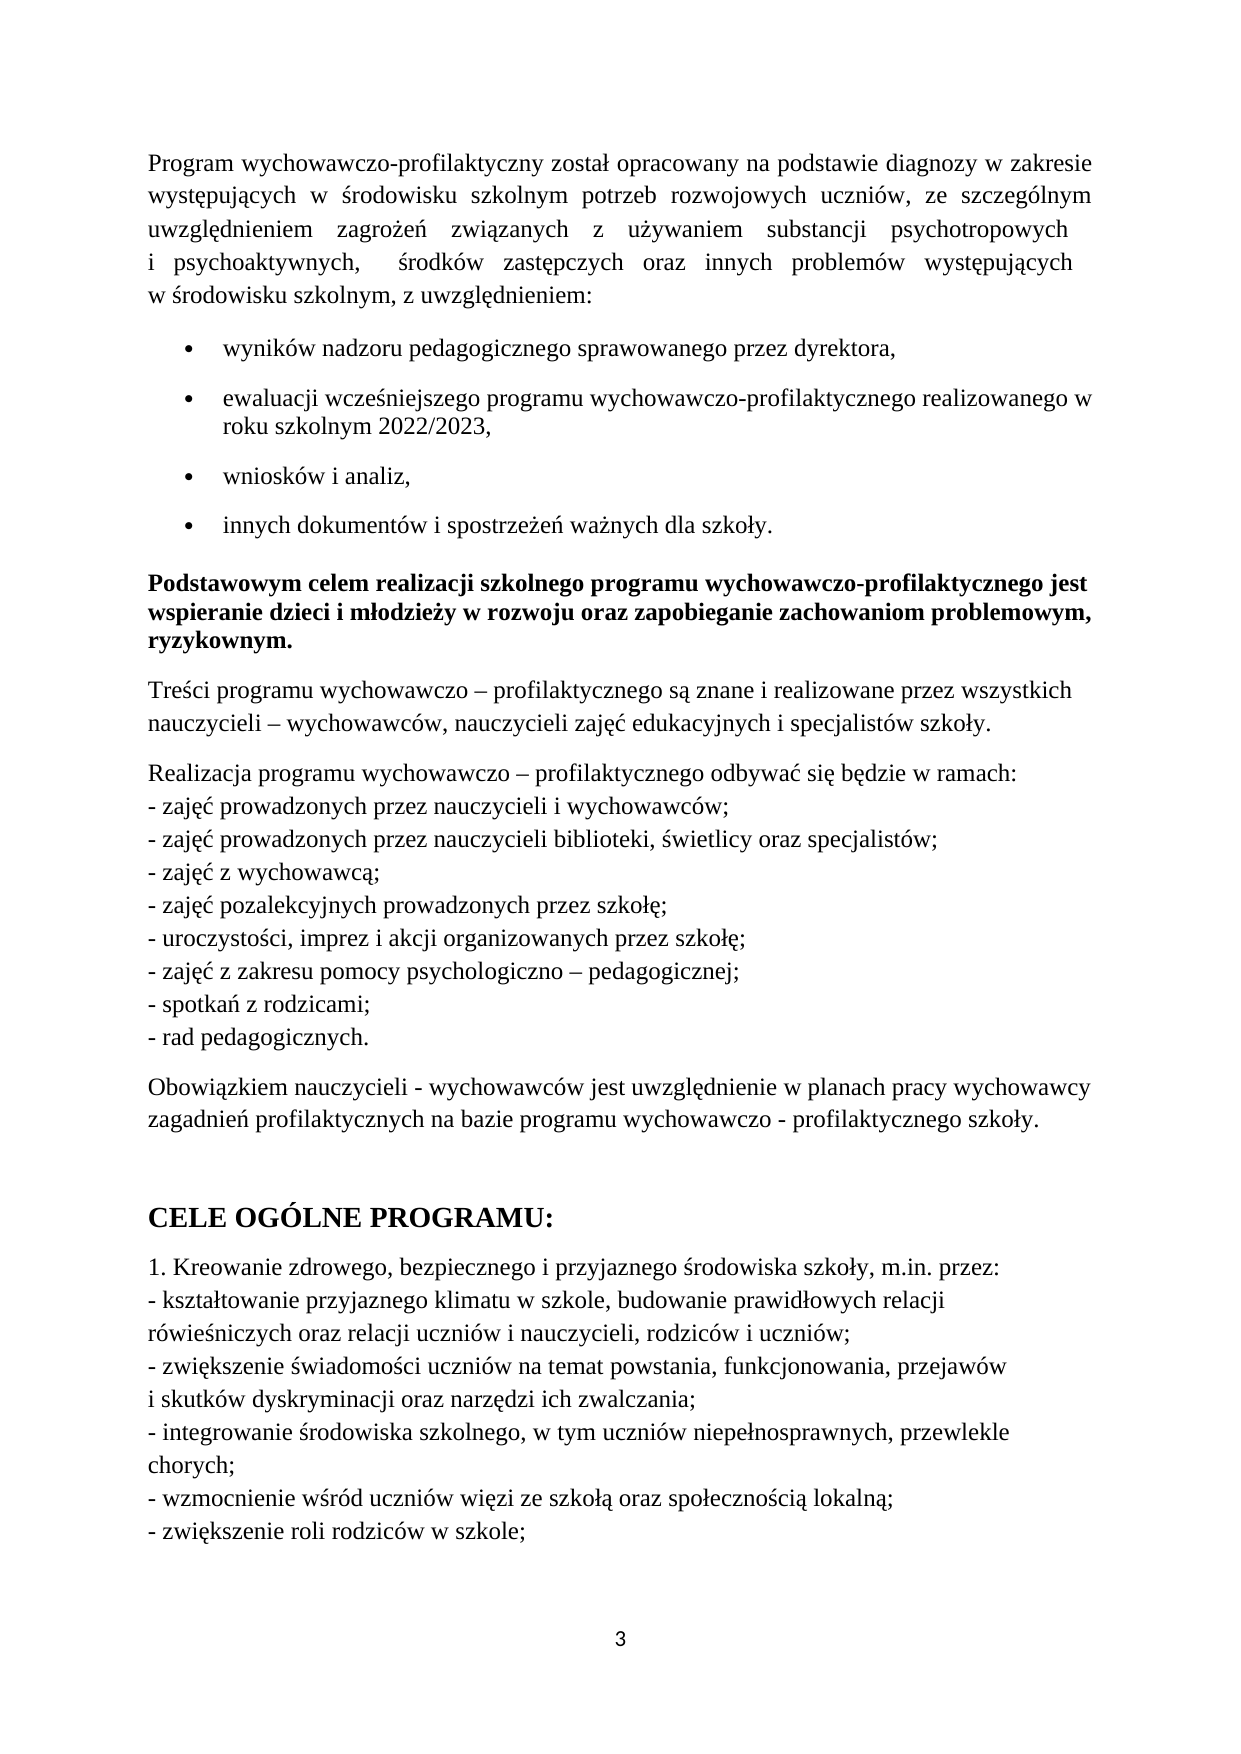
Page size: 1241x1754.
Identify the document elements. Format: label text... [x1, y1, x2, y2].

text Obowiązkiem nauczycieli - wychowawców jest uwzględnienie w planach pracy wychowawcy zagadnień profilaktycznych na bazie programu wychowawczo - profilaktycznego szkoły. [148, 1072, 1093, 1133]
list wyników nadzoru pedagogicznego sprawowanego przez dyrektora, [185, 333, 1093, 362]
text Realizacja programu wychowawczo – profilaktycznego odbywać się będzie w ramach: - zajęć prowadzonych przez nauczycieli i wychowawców; - zajęć prowadzonych przez nauczycieli biblioteki, świetlicy oraz specjalistów; - zajęć z wychowawcą; - zajęć pozalekcyjnych prowadzonych przez szkołę; - uroczystości, imprez i akcji organizowanych przez szkołę; - zajęć z zakresu pomocy psychologiczno – pedagogicznej; - spotkań z rodzicami; - rad pedagogicznych. [148, 758, 1093, 1051]
text Program wychowawczo-profilaktyczny został opracowany na podstawie diagnozy w zakresie występujących w środowisku szkolnym potrzeb rozwojowych uczniów, ze szczególnym uwzględnieniem zagrożeń związanych z używaniem substancji psychotropowych i psychoaktywnych, środków zastępczych oraz innych problemów występujących w środowisku szkolnym, z uwzględnieniem: [148, 148, 1093, 308]
text Treści programu wychowawczo – profilaktycznego są znane i realizowane przez wszystkich nauczycieli – wychowawców, nauczycieli zajęć edukacyjnych i specjalistów szkoły. [148, 675, 1093, 737]
text CELE OGÓLNE PROGRAMU: [148, 1200, 1093, 1234]
text Podstawowym celem realizacji szkolnego programu wychowawczo-profilaktycznego jest wspieranie dzieci i młodzieży w rozwoju oraz zapobieganie zachowaniom problemowym, ryzykownym. [148, 568, 1093, 654]
list ewaluacji wcześniejszego programu wychowawczo-profilaktycznego realizowanego w roku szkolnym 2022/2023, [185, 383, 1093, 440]
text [148, 1252, 1093, 1545]
list innych dokumentów i spostrzeżeń ważnych dla szkoły. [185, 510, 1093, 539]
list wniosków i analiz, [185, 461, 1093, 489]
